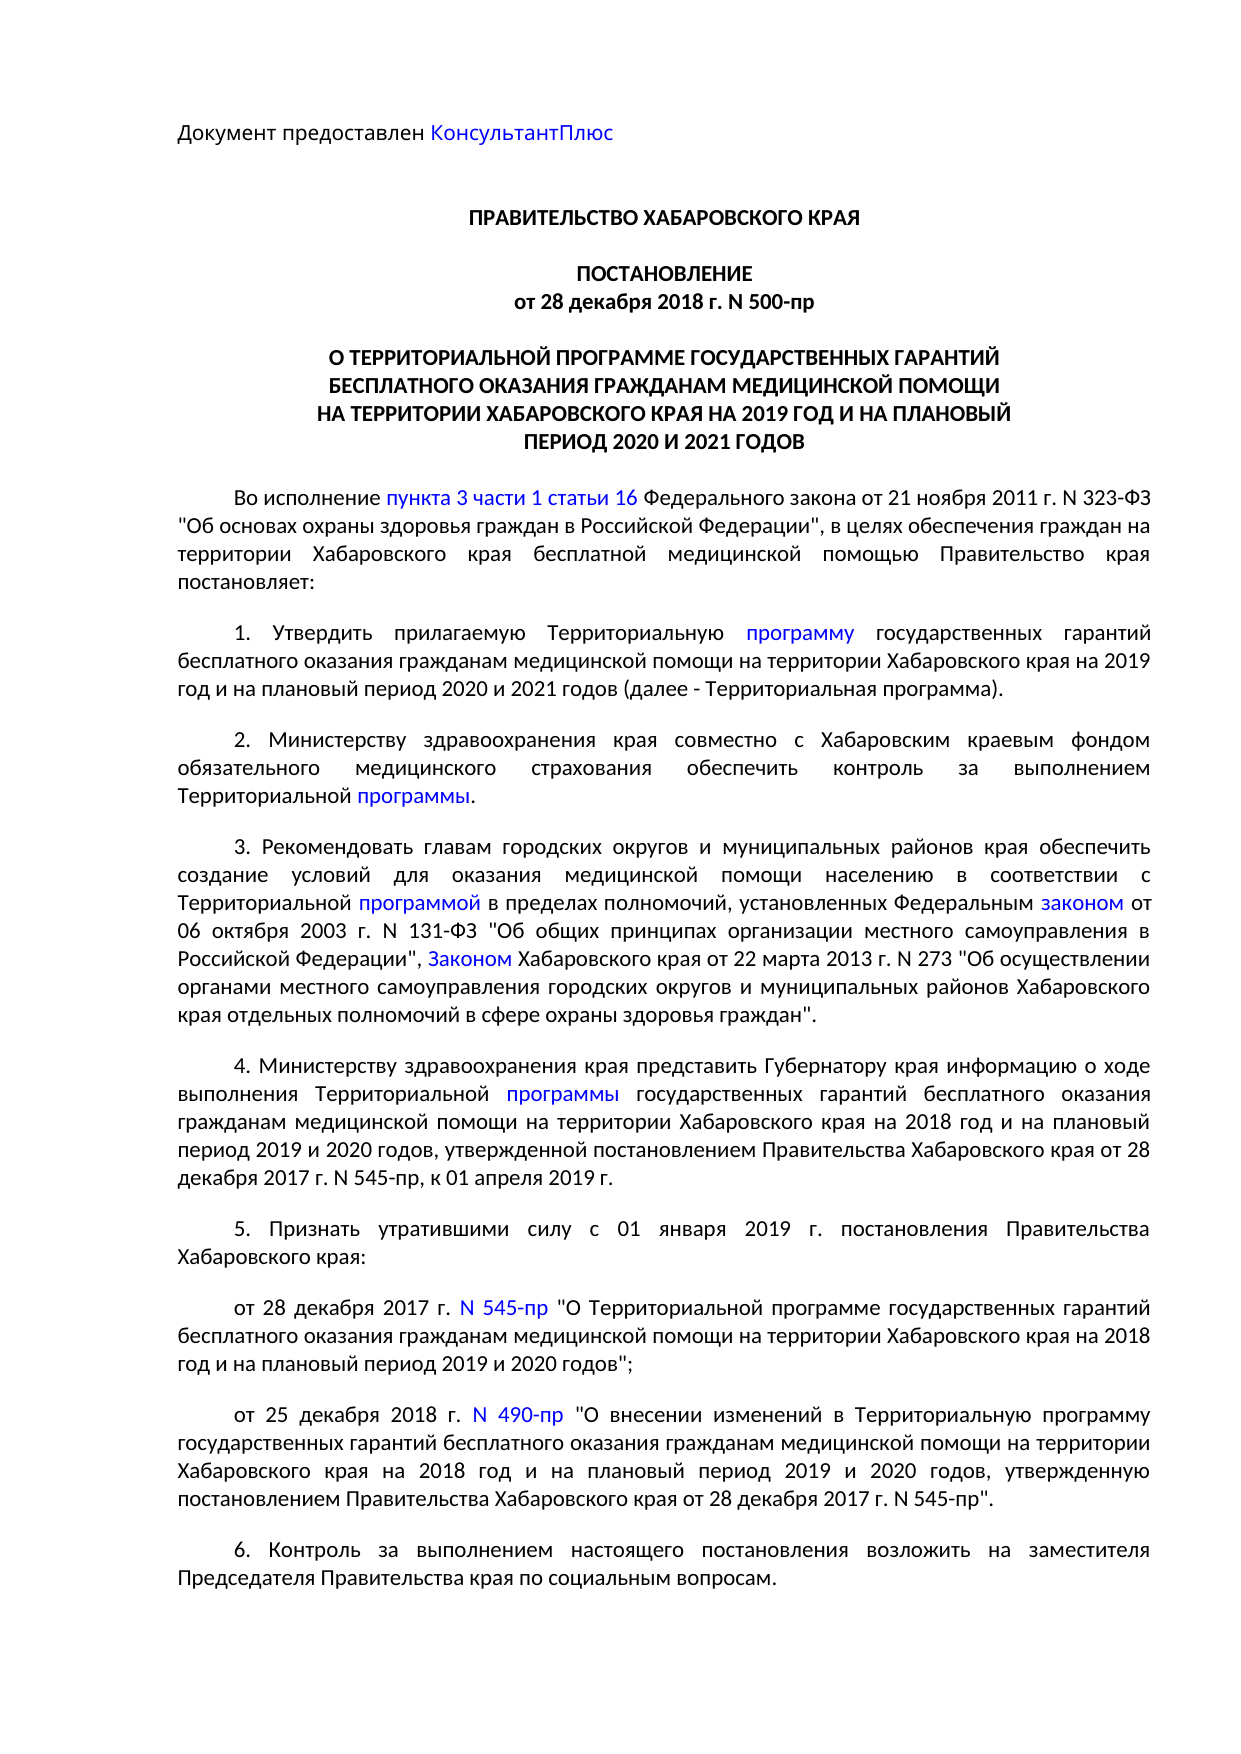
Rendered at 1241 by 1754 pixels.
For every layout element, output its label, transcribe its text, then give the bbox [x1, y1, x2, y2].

text 2. Министерству здравоохранения края совместно с Хабаровским краевым фондом обязательного медицинского страхования обеспечить контроль за выполнением Территориальной программы. [177, 725, 1152, 809]
title от 28 декабря 2018 г. N 500-пр [177, 287, 1152, 315]
title ПОСТАНОВЛЕНИЕ [177, 259, 1152, 287]
title О ТЕРРИТОРИАЛЬНОЙ ПРОГРАММЕ ГОСУДАРСТВЕННЫХ ГАРАНТИЙ [177, 343, 1152, 371]
title ПРАВИТЕЛЬСТВО ХАБАРОВСКОГО КРАЯ [177, 203, 1152, 231]
title Документ предоставлен КонсультантПлюс [177, 118, 1152, 175]
text 1. Утвердить прилагаемую Территориальную программу государственных гарантий бесплатного оказания гражданам медицинской помощи на территории Хабаровского края на 2019 год и на плановый период 2020 и 2021 годов (далее - Территориальная программа). [177, 618, 1152, 702]
text от 25 декабря 2018 г. N 490-пр "О внесении изменений в Территориальную программу государственных гарантий бесплатного оказания гражданам медицинской помощи на территории Хабаровского края на 2018 год и на плановый период 2019 и 2020 годов, утвержденную постановлением Правительства Хабаровского края от 28 декабря 2017 г. N 545-пр". [177, 1400, 1152, 1512]
text 5. Признать утратившими силу с 01 января 2019 г. постановления Правительства Хабаровского края: [177, 1214, 1152, 1270]
text 6. Контроль за выполнением настоящего постановления возложить на заместителя Председателя Правительства края по социальным вопросам. [177, 1535, 1152, 1591]
text Во исполнение пункта 3 части 1 статьи 16 Федерального закона от 21 ноября 2011 г. N 323-ФЗ "Об основах охраны здоровья граждан в Российской Федерации", в целях обеспечения граждан на территории Хабаровского края бесплатной медицинской помощью Правительство края постановляет: [177, 483, 1152, 595]
text 3. Рекомендовать главам городских округов и муниципальных районов края обеспечить создание условий для оказания медицинской помощи населению в соответствии с Территориальной программой в пределах полномочий, установленных Федеральным законом от 06 октября 2003 г. N 131-ФЗ "Об общих принципах организации местного самоуправления в Российской Федерации", Законом Хабаровского края от 22 марта 2013 г. N 273 "Об осуществлении органами местного самоуправления городских округов и муниципальных районов Хабаровского края отдельных полномочий в сфере охраны здоровья граждан". [177, 832, 1152, 1028]
title НА ТЕРРИТОРИИ ХАБАРОВСКОГО КРАЯ НА 2019 ГОД И НА ПЛАНОВЫЙ [177, 399, 1152, 427]
title ПЕРИОД 2020 И 2021 ГОДОВ [177, 427, 1152, 455]
text от 28 декабря 2017 г. N 545-пр "О Территориальной программе государственных гарантий бесплатного оказания гражданам медицинской помощи на территории Хабаровского края на 2018 год и на плановый период 2019 и 2020 годов"; [177, 1293, 1152, 1377]
title БЕСПЛАТНОГО ОКАЗАНИЯ ГРАЖДАНАМ МЕДИЦИНСКОЙ ПОМОЩИ [177, 371, 1152, 399]
text 4. Министерству здравоохранения края представить Губернатору края информацию о ходе выполнения Территориальной программы государственных гарантий бесплатного оказания гражданам медицинской помощи на территории Хабаровского края на 2018 год и на плановый период 2019 и 2020 годов, утвержденной постановлением Правительства Хабаровского края от 28 декабря 2017 г. N 545-пр, к 01 апреля 2019 г. [177, 1051, 1152, 1191]
